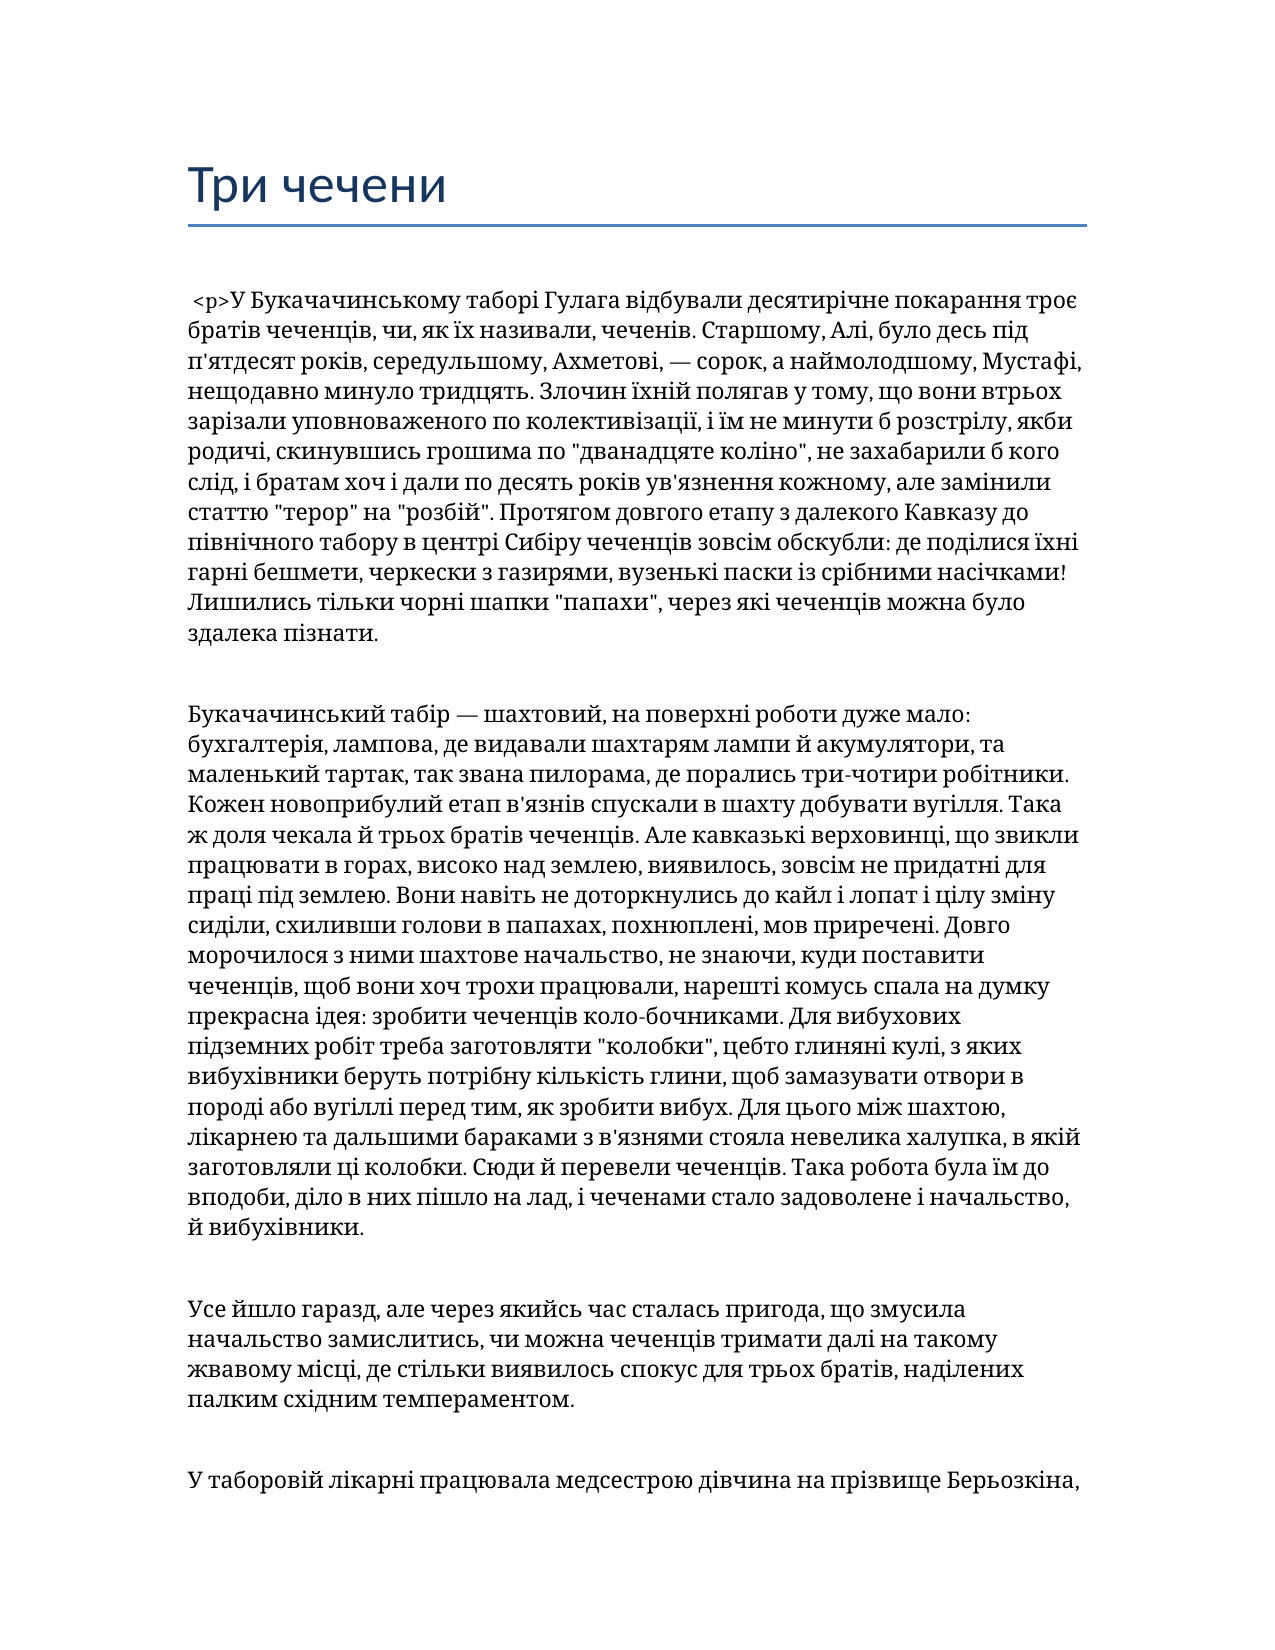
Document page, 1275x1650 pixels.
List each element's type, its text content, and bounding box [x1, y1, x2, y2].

text <p>У Букачачинському таборі Гулага відбували десятирічне покарання троє братів чеченців, чи, як їх називали, чеченів. Старшому, Алі, було десь під п'ятдесят років, середульшому, Ахметові, — сорок, а наймолодшому, Мустафі, нещодавно минуло тридцять. Злочин їхній полягав у тому, що вони втрьох зарізали уповноваженого по колективізації, і їм не минути б розстрілу, якби родичі, скинувшись грошима по "дванадцяте коліно", не захабарили б кого слід, і братам хоч і дали по десять років ув'язнення кожному, але замінили статтю "терор" на "розбій". Протягом довгого етапу з далекого Кавказу до північного табору в центрі Сибіру чеченців зовсім обскубли: де поділися їхні гарні бешмети, черкески з газирями, вузенькі паски із срібними насічками! Лишились тільки чорні шапки "папахи", через які чеченців можна було здалека пізнати. [187, 258, 1087, 647]
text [187, 1438, 1087, 1494]
text Усе йшло гаразд, але через якийсь час сталась пригода, що змусила начальство замислитись, чи можна чеченців тримати далі на такому жвавому місці, де стільки виявилось спокус для трьох братів, наділених палким східним темпераментом. [187, 1266, 1087, 1413]
text Букачачинський табір — шахтовий, на поверхні роботи дуже мало: бухгалтерія, лампова, де видавали шахтарям лампи й акумулятори, та маленький тартак, так звана пилорама, де порались три-чотири робітники. Кожен новоприбулий етап в'язнів спускали в шахту добувати вугілля. Така ж доля чекала й трьох братів чеченців. Але кавказькі верховинці, що звикли працювати в горах, високо над землею, виявилось, зовсім не придатні для праці під землею. Вони навіть не доторкнулись до кайл і лопат і цілу зміну сиділи, схиливши голови в папахах, похнюплені, мов приречені. Довго морочилося з ними шахтове начальство, не знаючи, куди поставити чеченців, щоб вони хоч трохи працювали, нарешті комусь спала на думку прекрасна ідея: зробити чеченців коло-бочниками. Для вибухових підземних робіт треба заготовляти "колобки", цебто глиняні кулі, з яких вибухівники беруть потрібну кількість глини, щоб замазувати отвори в породі або вугіллі перед тим, як зробити вибух. Для цього між шахтою, лікарнею та дальшими бараками з в'язнями стояла невелика халупка, в якій заготовляли ці колобки. Сюди й перевели чеченців. Така робота була їм до вподоби, діло в них пішло на лад, і чеченами стало задоволене і начальство, й вибухівники. [187, 671, 1087, 1241]
title Три чечени [187, 150, 1087, 227]
